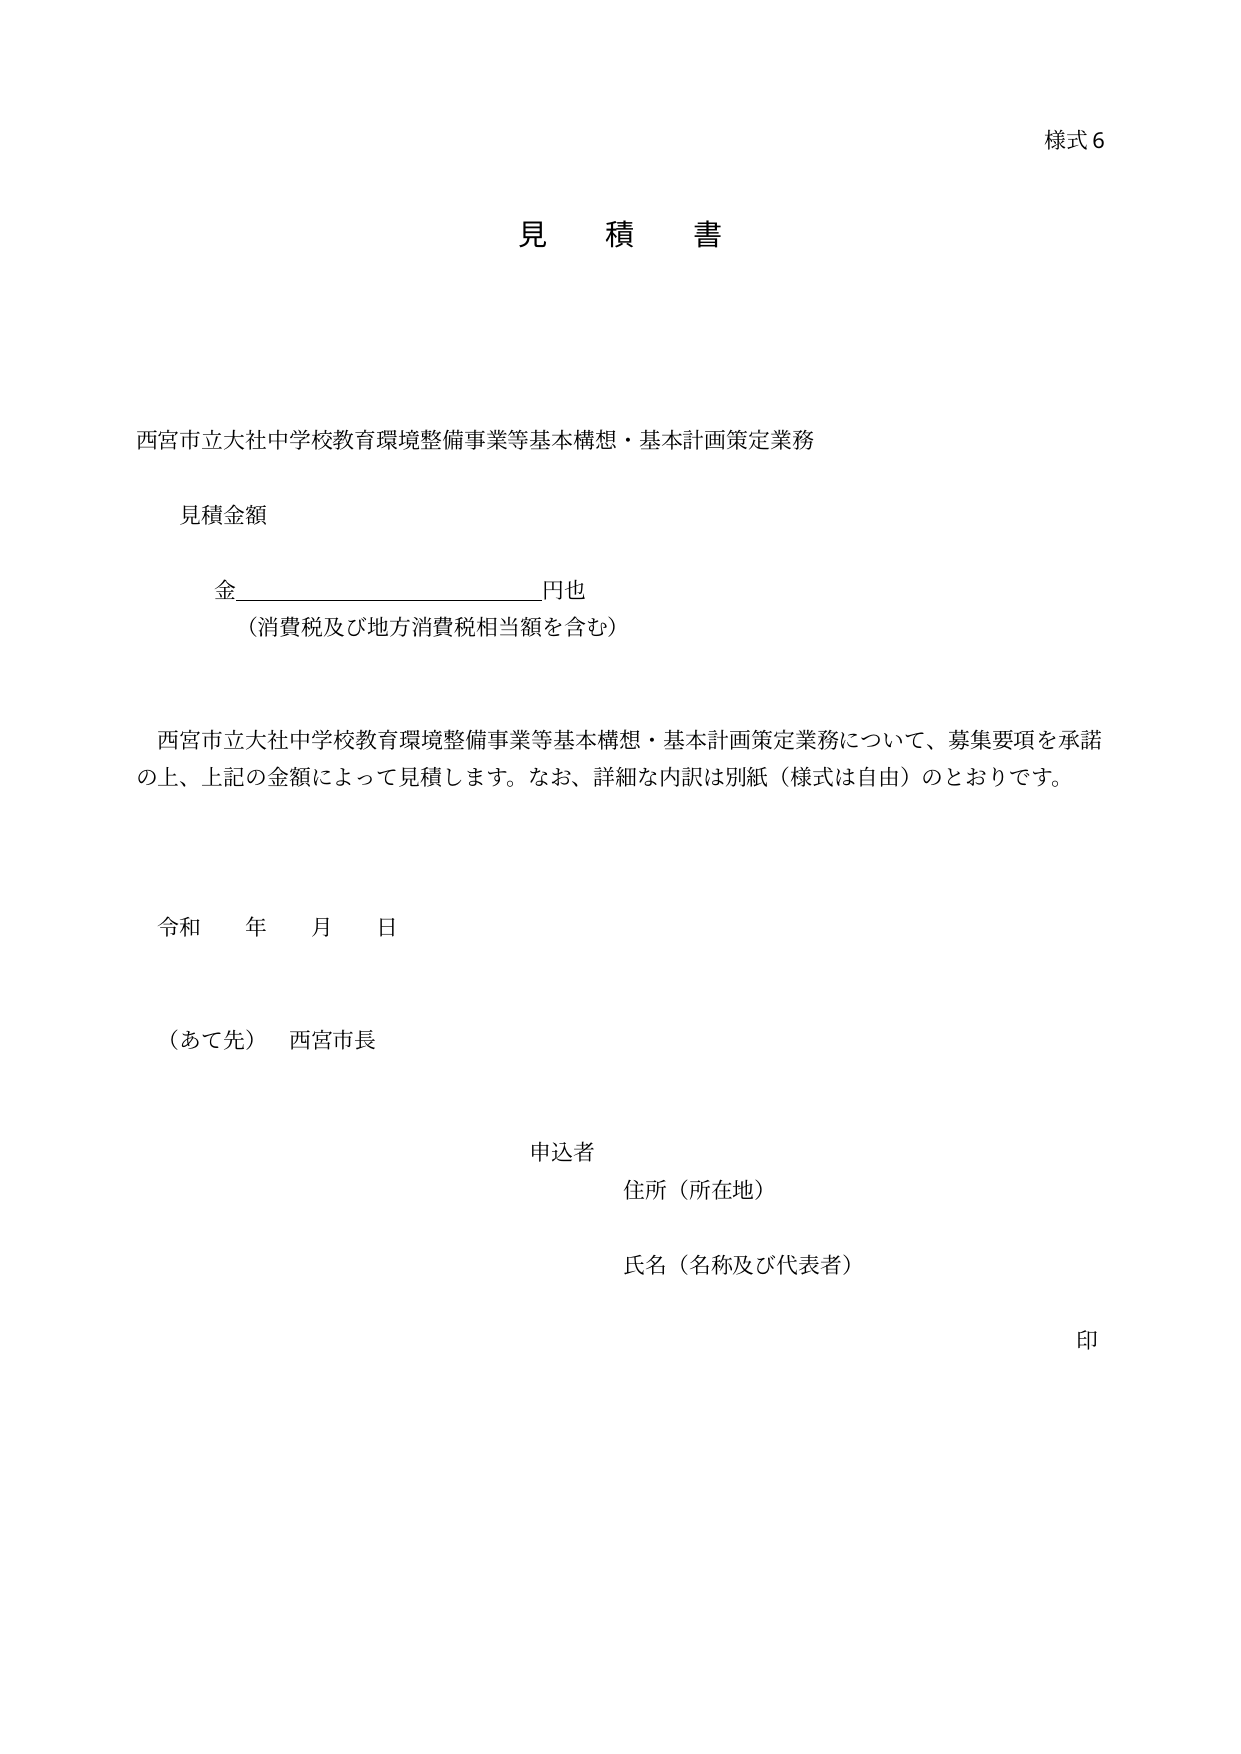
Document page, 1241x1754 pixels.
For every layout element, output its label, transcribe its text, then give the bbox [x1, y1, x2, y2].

text 申込者 [529, 1132, 1104, 1170]
text 住所（所在地） [623, 1170, 1104, 1207]
text （消費税及び地方消費税相当額を含む） [192, 607, 1104, 645]
text 印 [923, 1320, 1104, 1357]
text （あて先） 西宮市長 [136, 1020, 1104, 1057]
text 西宮市立大社中学校教育環境整備事業等基本構想・基本計画策定業務について、募集要項を承諾の上、上記の金額によって見積します。なお、詳細な内訳は別紙（様式は自由）のとおりです。 [136, 720, 1104, 795]
text 金 円也 [192, 570, 1104, 607]
text 見 積 書 [136, 195, 1104, 270]
text 氏名（名称及び代表者） [623, 1245, 1104, 1282]
text 西宮市立大社中学校教育環境整備事業等基本構想・基本計画策定業務 [136, 420, 1104, 457]
text 様式6 [136, 120, 1104, 157]
text 見積金額 [136, 495, 1104, 532]
text 令和 年 月 日 [136, 907, 1104, 945]
